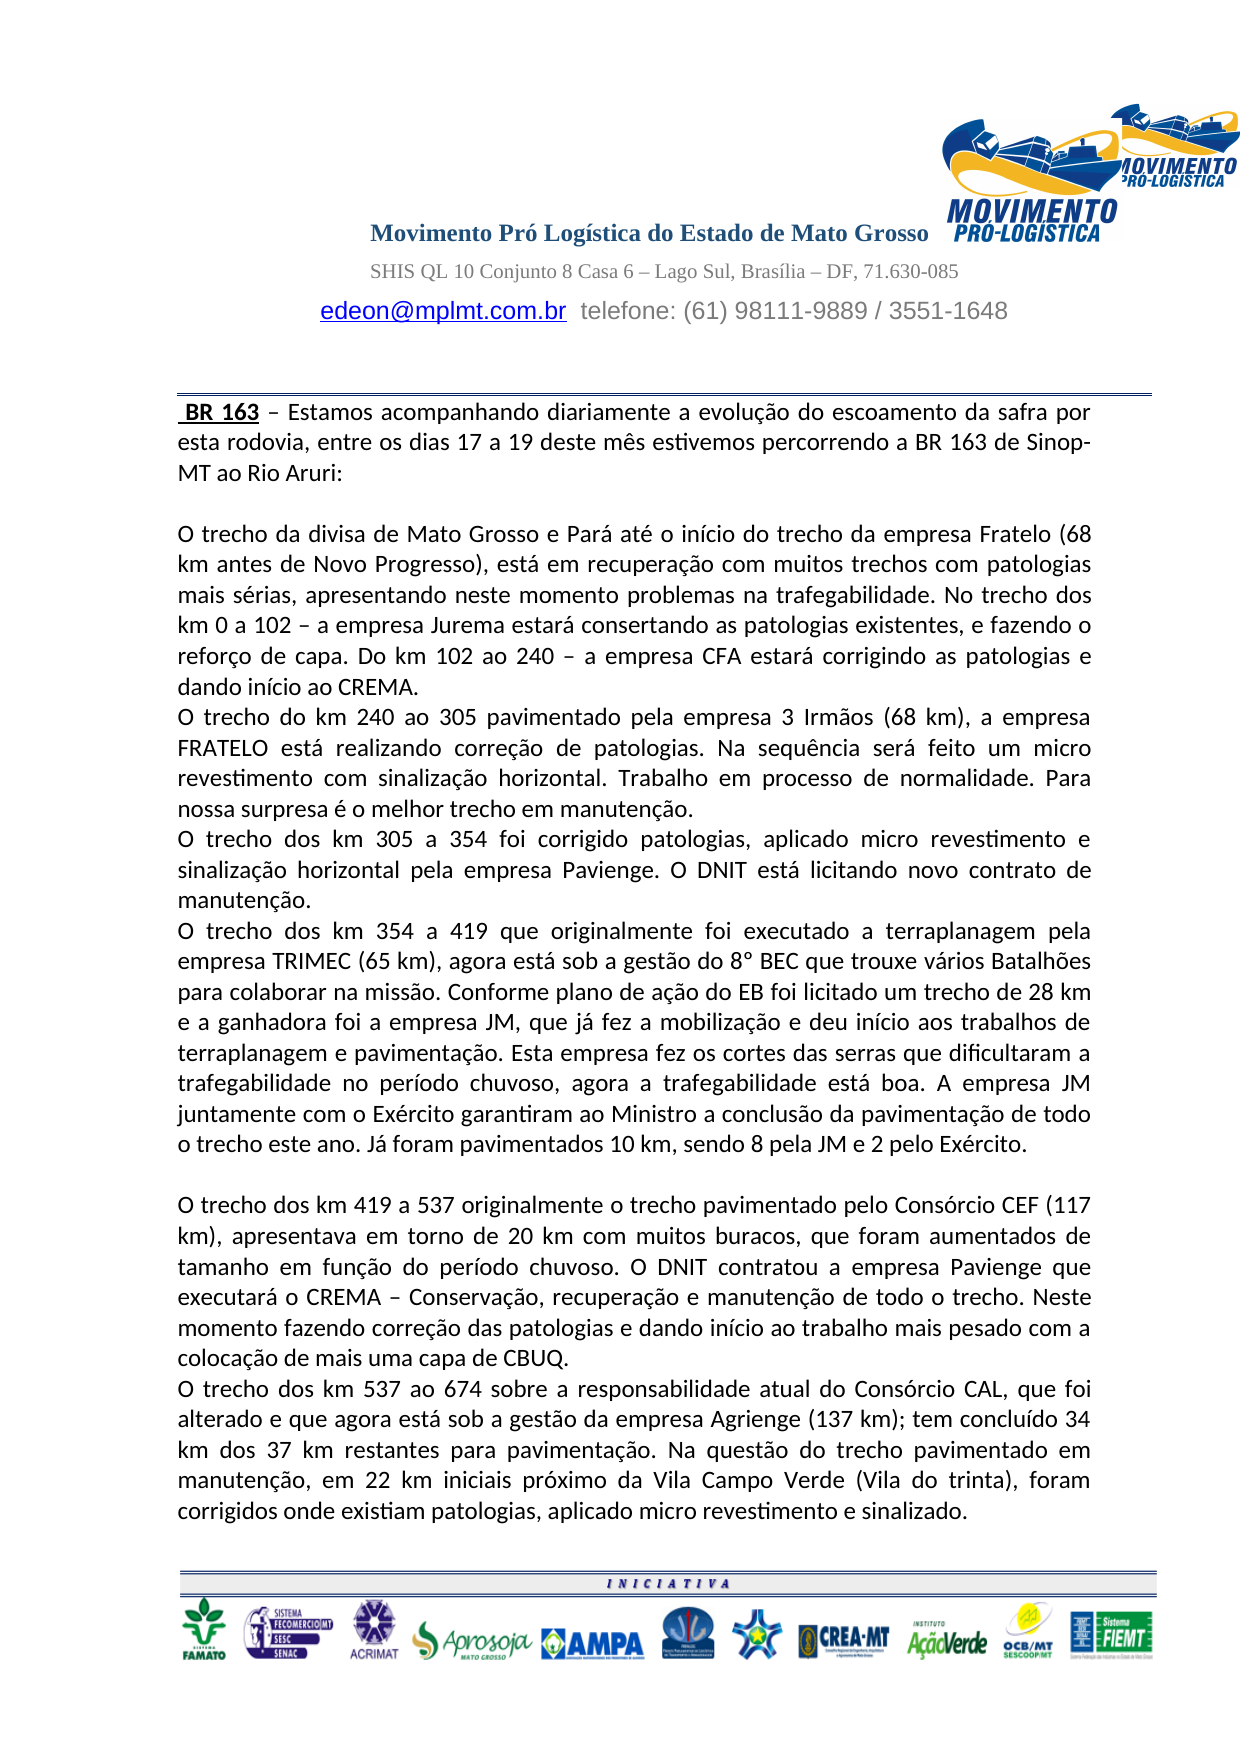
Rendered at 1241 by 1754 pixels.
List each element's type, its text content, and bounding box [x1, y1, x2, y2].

text O trecho dos km 419 a 537 originalmente o trecho pavimentado pelo Consórcio CEF (117 km), apresentava em torno de 20 km com muitos buracos, que foram aumentados de tamanho em função do período chuvoso. O DNIT contratou a empresa Pavienge que executará o CREMA – Conservação, recuperação e manutenção de todo o trecho. Neste momento fazendo correção das patologias e dando início ao trabalho mais pesado com a colocação de mais uma capa de CBUQ. [177, 1189, 1093, 1373]
text O trecho dos km 537 ao 674 sobre a responsabilidade atual do Consórcio CAL, que foi alterado e que agora está sob a gestão da empresa Agrienge (137 km); tem concluído 34 km dos 37 km restantes para pavimentação. Na questão do trecho pavimentado em manutenção, em 22 km iniciais próximo da Vila Campo Verde (Vila do trinta), foram corrigidos onde existiam patologias, aplicado micro revestimento e sinalizado. [177, 1373, 1093, 1525]
text O trecho da divisa de Mato Grosso e Pará até o início do trecho da empresa Fratelo (68 km antes de Novo Progresso), está em recuperação com muitos trechos com patologias mais sérias, apresentando neste momento problemas na trafegabilidade. No trecho dos km 0 a 102 – a empresa Jurema estará consertando as patologias existentes, e fazendo o reforço de capa. Do km 102 ao 240 – a empresa CFA estará corrigindo as patologias e dando início ao CREMA. [177, 518, 1093, 701]
picture [177, 1566, 1160, 1672]
picture [941, 103, 1240, 242]
text O trecho dos km 354 a 419 que originalmente foi executado a terraplanagem pela empresa TRIMEC (65 km), agora está sob a gestão do 8º BEC que trouxe vários Batalhões para colaborar na missão. Conforme plano de ação do EB foi licitado um trecho de 28 km e a ganhadora foi a empresa JM, que já fez a mobilização e deu início aos trabalhos de terraplanagem e pavimentação. Esta empresa fez os cortes das serras que dificultaram a trafegabilidade no período chuvoso, agora a trafegabilidade está boa. A empresa JM juntamente com o Exército garantiram ao Ministro a conclusão da pavimentação de todo o trecho este ano. Já foram pavimentados 10 km, sendo 8 pela JM e 2 pelo Exército. [177, 915, 1093, 1159]
text BR 163 – Estamos acompanhando diariamente a evolução do escoamento da safra por esta rodovia, entre os dias 17 a 19 deste mês estivemos percorrendo a BR 163 de Sinop-MT ao Rio Aruri: [177, 396, 1093, 488]
text O trecho do km 240 ao 305 pavimentado pela empresa 3 Irmãos (68 km), a empresa FRATELO está realizando correção de patologias. Na sequência será feito um micro revestimento com sinalização horizontal. Trabalho em processo de normalidade. Para nossa surpresa é o melhor trecho em manutenção. [177, 701, 1093, 823]
text O trecho dos km 305 a 354 foi corrigido patologias, aplicado micro revestimento e sinalização horizontal pela empresa Pavienge. O DNIT está licitando novo contrato de manutenção. [177, 823, 1093, 915]
